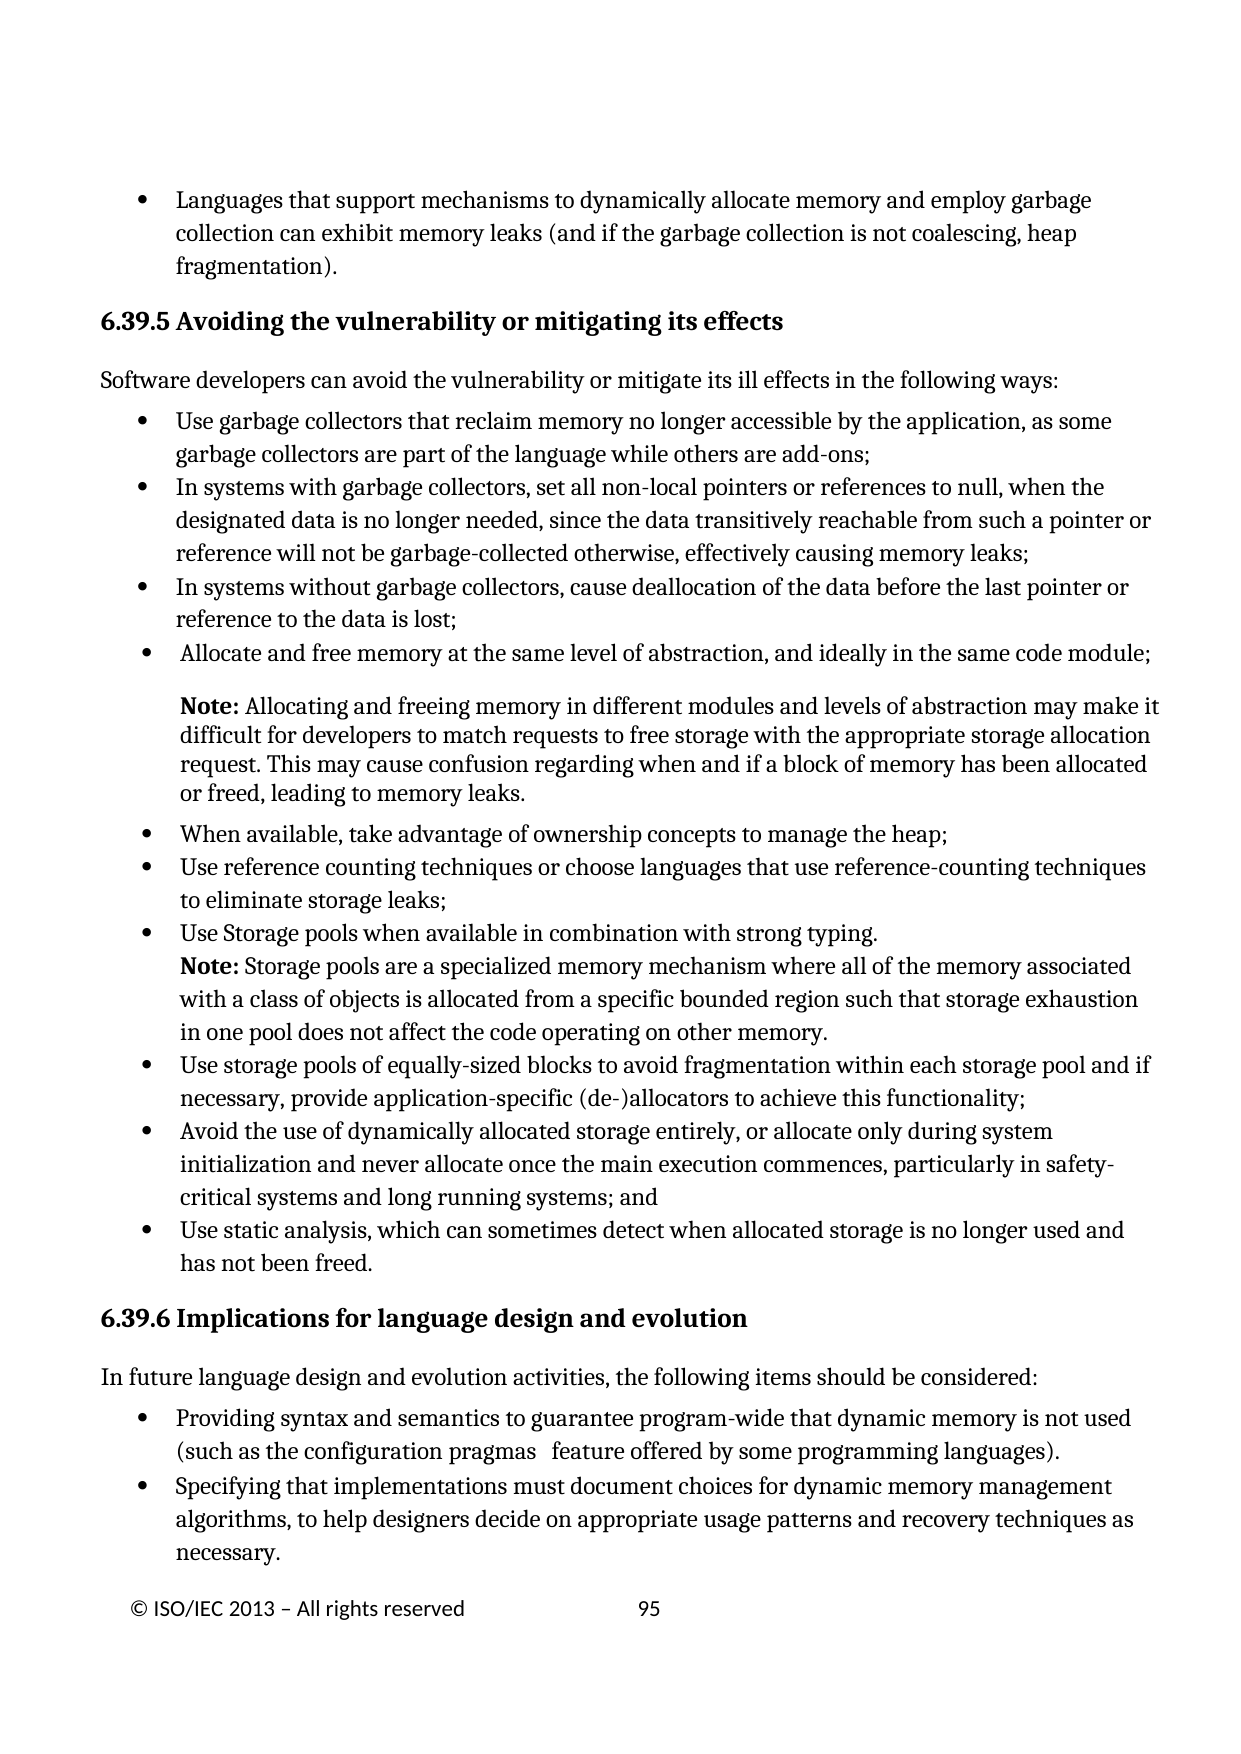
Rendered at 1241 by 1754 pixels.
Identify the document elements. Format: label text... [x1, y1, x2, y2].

list Use storage pools of equally-sized blocks to avoid fragmentation within each storage pool and if necessary, provide application-specific (de-)allocators to achieve this functionality; [142, 1051, 1164, 1113]
text Software developers can avoid the vulnerability or mitigate its ill effects in the following ways: [101, 366, 1164, 395]
list Languages that support mechanisms to dynamically allocate memory and employ garbage collection can exhibit memory leaks (and if the garbage collection is not coalescing, heap fragmentation). [138, 186, 1164, 281]
list Allocate and free memory at the same level of abstraction, and ideally in the same code module; [142, 638, 1164, 667]
list Providing syntax and semantics to guarantee program-wide that dynamic memory is not used (such as the configuration pragmas feature offered by some programming languages). [138, 1404, 1164, 1467]
list Use Storage pools when available in combination with strong typing. [142, 919, 1164, 948]
list When available, take advantage of ownership concepts to manage the heap; [142, 820, 1164, 848]
text In future language design and evolution activities, the following items should be considered: [101, 1363, 1164, 1392]
list Note: Storage pools are a specialized memory mechanism where all of the memory associated with a class of objects is allocated from a specific bounded region such that storage exhaustion in one pool does not affect the code operating on other memory. [180, 952, 1164, 1047]
list In systems with garbage collectors, set all non-local pointers or references to null, when the designated data is no longer needed, since the data transitively reachable from such a pointer or reference will not be garbage-collected otherwise, effectively causing memory leaks; [138, 473, 1164, 568]
text Note: Allocating and freeing memory in different modules and levels of abstraction may make it difficult for developers to match requests to free storage with the appropriate storage allocation request. This may cause confusion regarding when and if a block of memory has been allocated or freed, leading to memory leaks. [180, 692, 1164, 807]
list Use garbage collectors that reclaim memory no longer accessible by the application, as some garbage collectors are part of the language while others are add-ons; [138, 407, 1164, 469]
list Use reference counting techniques or choose languages that use reference-counting techniques to eliminate storage leaks; [142, 853, 1164, 914]
subtitle 6.39.6 Implications for language design and evolution [101, 1303, 1164, 1334]
list Specifying that implementations must document choices for dynamic memory management algorithms, to help designers decide on appropriate usage patterns and recovery techniques as necessary. [138, 1472, 1164, 1567]
subtitle 6.39.5 Avoiding the vulnerability or mitigating its effects [101, 306, 1164, 337]
list Avoid the use of dynamically allocated storage entirely, or allocate only during system initialization and never allocate once the main execution commences, particularly in safety-critical systems and long running systems; and [142, 1117, 1164, 1212]
list Use static analysis, which can sometimes detect when allocated storage is no longer used and has not been freed. [142, 1216, 1164, 1278]
list In systems without garbage collectors, cause deallocation of the data before the last pointer or reference to the data is lost; [138, 572, 1164, 634]
